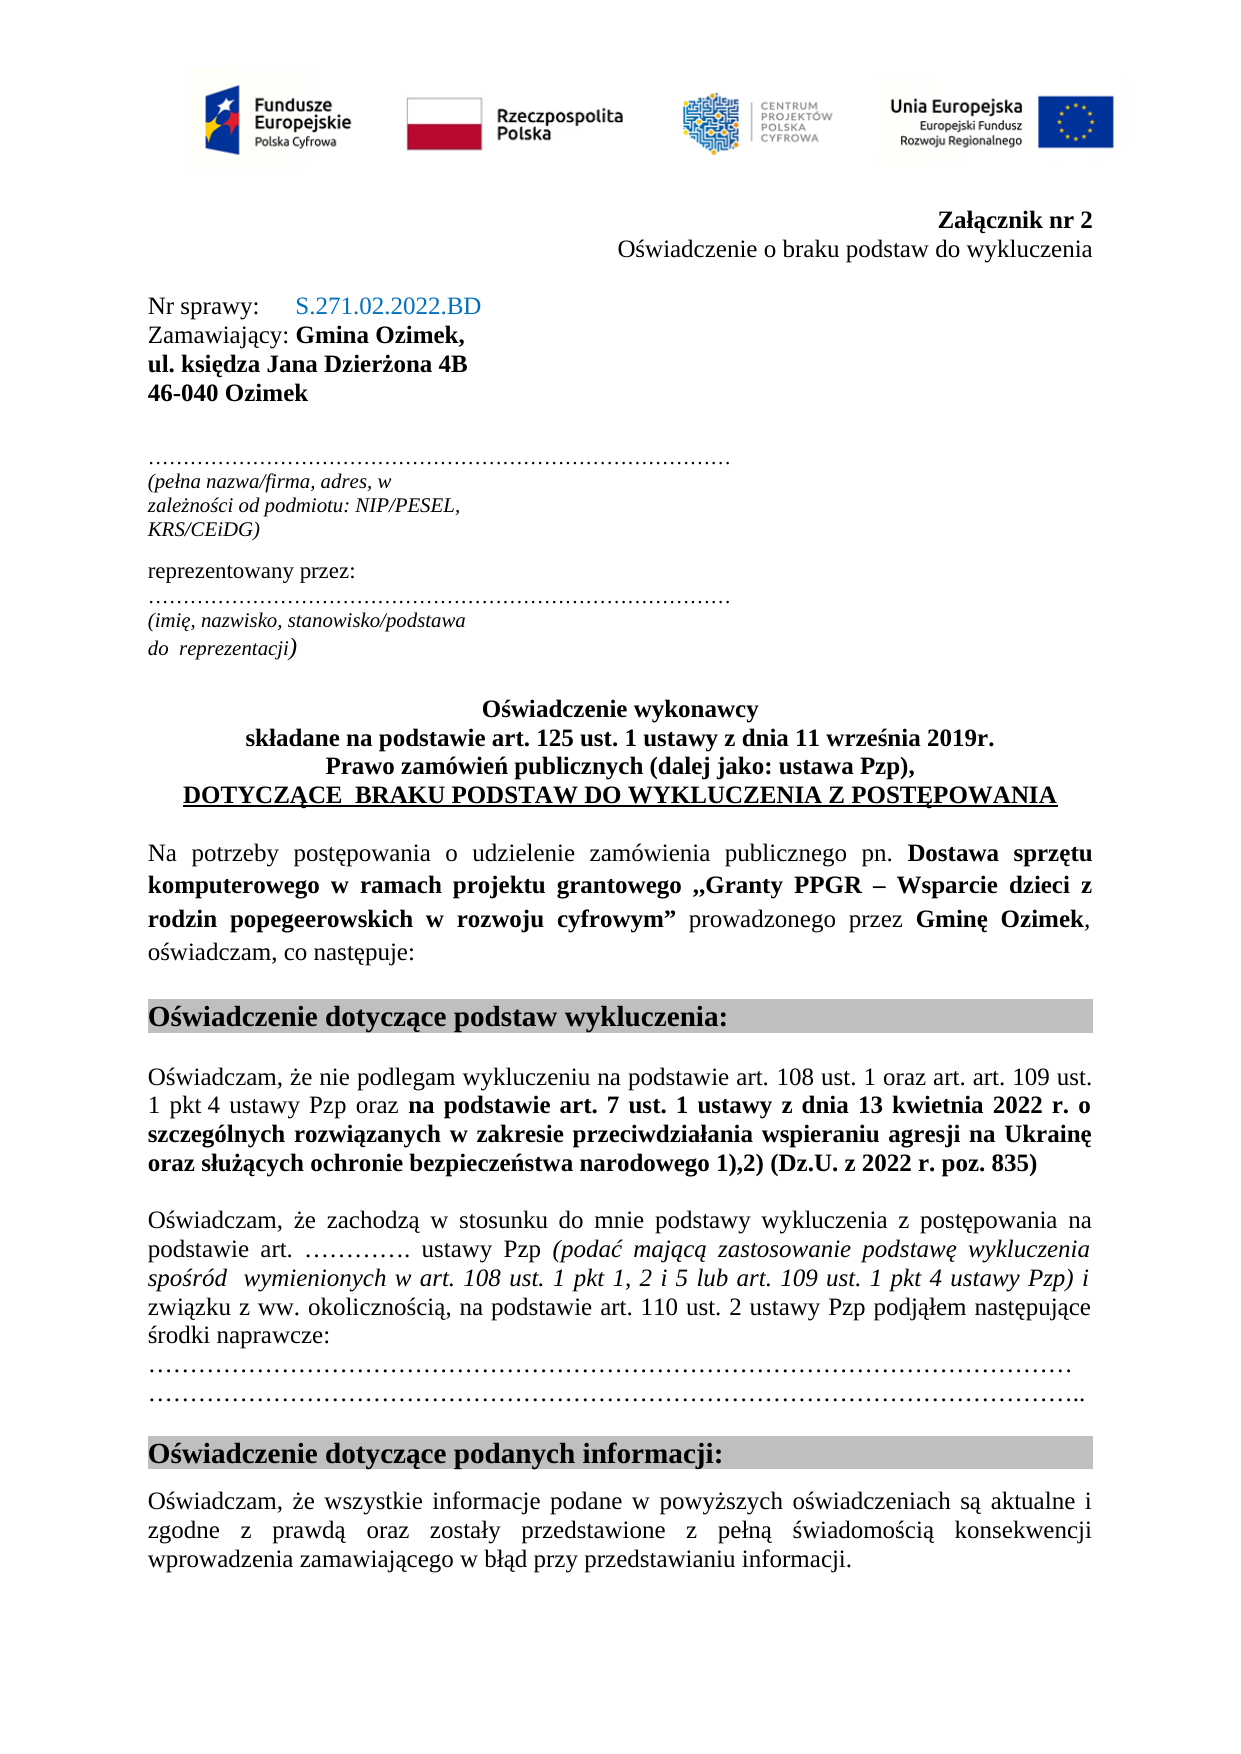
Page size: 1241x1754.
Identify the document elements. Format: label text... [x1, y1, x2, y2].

text ul. księdza Jana Dzierżona 4B [148, 349, 1093, 378]
text Oświadczenie dotyczące podstaw wykluczenia: [148, 999, 1093, 1033]
text Oświadczam, że zachodzą w stosunku do mnie podstawy wykluczenia z postępowania na podstawie art. …………. ustawy Pzp (podać mającą zastosowanie podstawę wykluczenia spośród wymienionych w art. 108 ust. 1 pkt 1, 2 i 5 lub art. 109 ust. 1 pkt 4 ustawy Pzp) i związku z ww. okolicznością, na podstawie art. 110 ust. 2 ustawy Pzp podjąłem następujące środki naprawcze: [148, 1206, 1093, 1349]
text reprezentowany przez: [148, 558, 1093, 584]
picture [189, 68, 1134, 174]
text ………………………………………………………………………… [148, 584, 1093, 608]
text (pełna nazwa/firma, adres, w zależności od podmiotu: NIP/PESEL, KRS/CEiDG) [148, 469, 472, 541]
text Prawo zamówień publicznych (dalej jako: ustawa Pzp), [148, 751, 1093, 780]
text …………………………………………………………………………………………………………………………………………………………………………………………………….. [148, 1349, 1093, 1407]
text Oświadczam, że wszystkie informacje podane w powyższych oświadczeniach są aktualne i zgodne z prawdą oraz zostały przedstawione z pełną świadomością konsekwencji wprowadzenia zamawiającego w błąd przy przedstawianiu informacji. [148, 1486, 1093, 1573]
text Na potrzeby postępowania o udzielenie zamówienia publicznego pn. Dostawa sprzętu komputerowego w ramach projektu grantowego ,,Granty PPGR – Wsparcie dzieci z rodzin popegeerowskich w rozwoju cyfrowym” prowadzonego przez Gminę Ozimek, oświadczam, co następuje: [148, 838, 1093, 966]
text 46-040 Ozimek [148, 378, 1093, 406]
text Załącznik nr 2 [148, 205, 1093, 234]
text Zamawiający: Gmina Ozimek, [148, 320, 1093, 349]
text Oświadczenie o braku podstaw do wykluczenia [148, 234, 1093, 263]
text Nr sprawy: S.271.02.2022.BD [148, 291, 1093, 320]
text (imię, nazwisko, stanowisko/podstawa do reprezentacji) [148, 608, 472, 661]
text DOTYCZĄCE BRAKU PODSTAW DO WYKLUCZENIA Z POSTĘPOWANIA [148, 780, 1093, 809]
text Oświadczenie wykonawcy [148, 694, 1093, 723]
text Oświadczam, że nie podlegam wykluczeniu na podstawie art. 108 ust. 1 oraz art. art. 109 ust. 1 pkt 4 ustawy Pzp oraz na podstawie art. 7 ust. 1 ustawy z dnia 13 kwietnia 2022 r. o szczególnych rozwiązanych w zakresie przeciwdziałania wspieraniu agresji na Ukrainę oraz służących ochronie bezpieczeństwa narodowego 1),2) (Dz.U. z 2022 r. poz. 835) [148, 1062, 1093, 1177]
text ………………………………………………………………………… [148, 445, 1093, 469]
text składane na podstawie art. 125 ust. 1 ustawy z dnia 11 września 2019r. [148, 723, 1093, 751]
text Oświadczenie dotyczące podanych informacji: [148, 1436, 1093, 1469]
